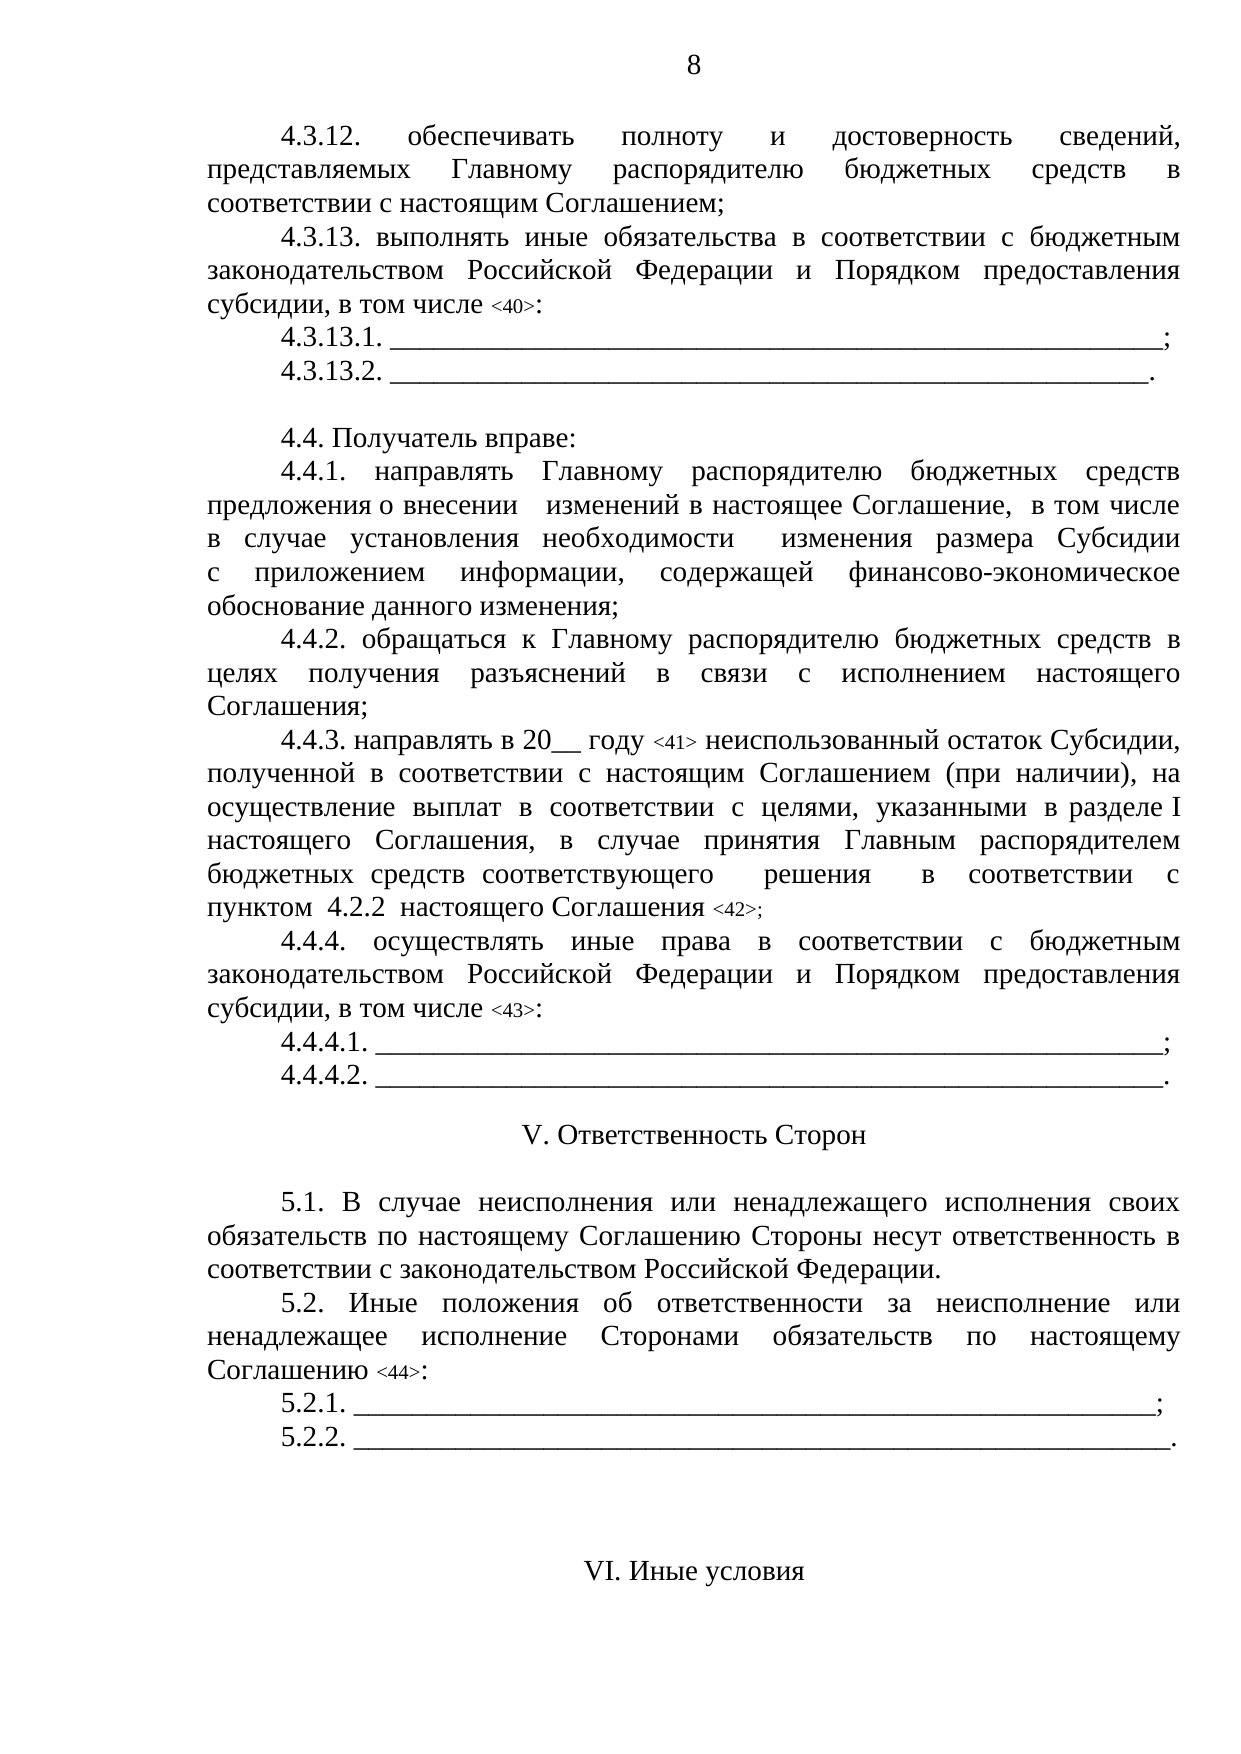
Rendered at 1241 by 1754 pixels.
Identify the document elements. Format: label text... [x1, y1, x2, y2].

text 4.4.2. обращаться к Главному распорядителю бюджетных средств в целях получения разъяснений в связи с исполнением настоящего Соглашения; [207, 621, 1181, 722]
text 4.3.13.1. _____________________________________________________; [207, 319, 1181, 353]
text 4.3.13.2. ____________________________________________________. [207, 353, 1181, 386]
text 4.4.4. осуществлять иные права в соответствии с бюджетным законодательством Российской Федерации и Порядком предоставления субсидии, в том числе <43>: [207, 923, 1181, 1024]
text 5.1. В случае неисполнения или ненадлежащего исполнения своих обязательств по настоящему Соглашению Стороны несут ответственность в соответствии с законодательством Российской Федерации. [207, 1184, 1181, 1285]
text 4.4.4.1. ______________________________________________________; [207, 1024, 1181, 1057]
text 4.4. Получатель вправе: [207, 420, 1181, 453]
text 4.4.4.2. ______________________________________________________. [207, 1057, 1181, 1091]
text 5.2. Иные положения об ответственности за неисполнение или ненадлежащее исполнение Сторонами обязательств по настоящему Соглашению <44>: [207, 1285, 1181, 1386]
text VI. Иные условия [207, 1553, 1181, 1587]
text 5.2.1. _______________________________________________________; [207, 1386, 1181, 1419]
text 5.2.2. ________________________________________________________. [207, 1419, 1181, 1453]
text 4.4.3. направлять в 20__ году <41> неиспользованный остаток Субсидии, полученной в соответствии с настоящим Соглашением (при наличии), на осуществление выплат в соответствии с целями, указанными в разделе I настоящего Соглашения, в случае принятия Главным распорядителем бюджетных средств соответствующего решения в соответствии с пунктом 4.2.2 настоящего Соглашения <42>; [207, 722, 1181, 923]
text 4.4.1. направлять Главному распорядителю бюджетных средств предложения о внесении изменений в настоящее Соглашение, в том числе в случае установления необходимости изменения размера Субсидии с приложением информации, содержащей финансово-экономическое обоснование данного изменения; [207, 453, 1181, 621]
text 4.3.12. обеспечивать полноту и достоверность сведений, представляемых Главному распорядителю бюджетных средств в соответствии с настоящим Соглашением; [207, 118, 1181, 219]
text V. Ответственность Сторон [207, 1117, 1181, 1151]
text 4.3.13. выполнять иные обязательства в соответствии с бюджетным законодательством Российской Федерации и Порядком предоставления субсидии, в том числе <40>: [207, 219, 1181, 319]
